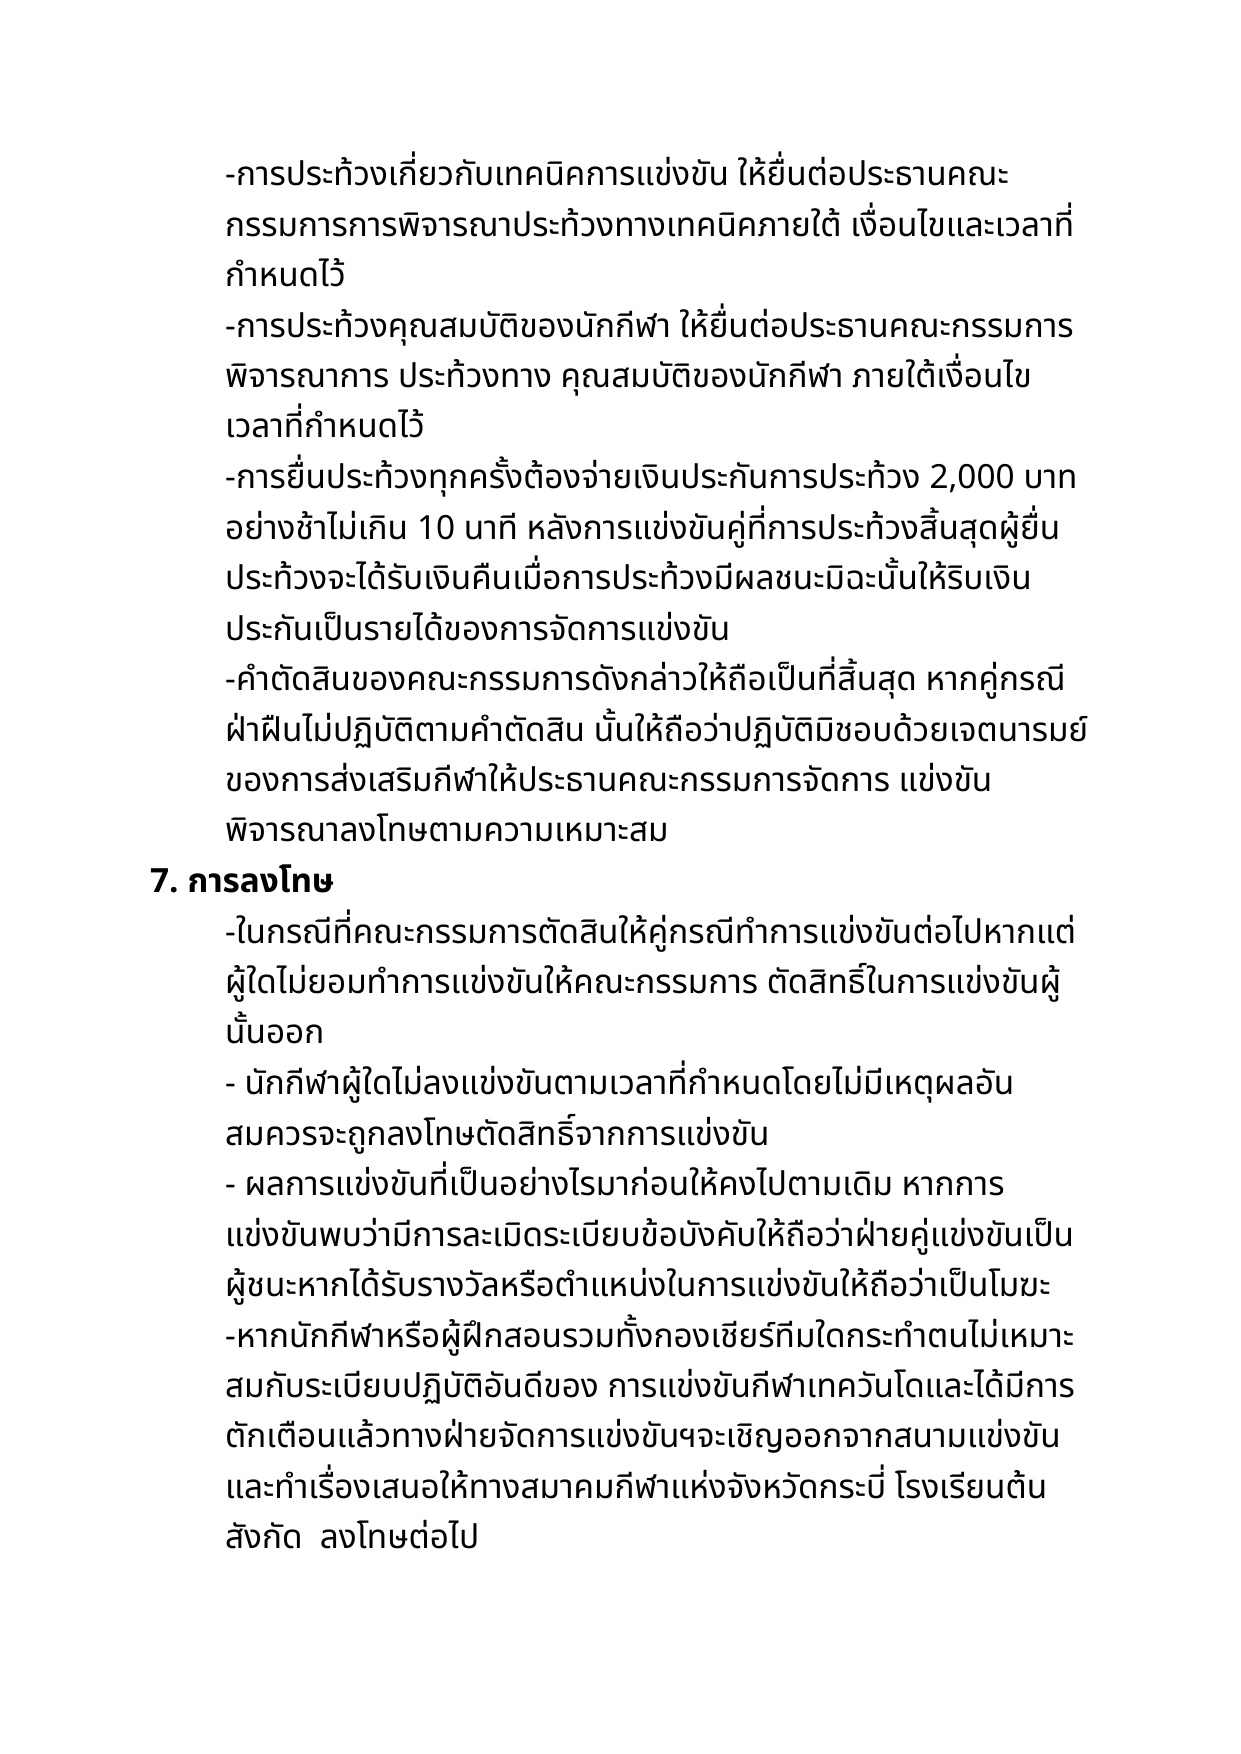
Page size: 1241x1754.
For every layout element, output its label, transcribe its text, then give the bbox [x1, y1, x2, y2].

text - ผลการแข่งขันที่เป็นอย่างไรมาก่อนให้คงไปตามเดิม หากการแข่งขันพบว่ามีการละเมิดระเบียบข้อบังคับให้ถือว่าฝ่ายคู่แข่งขันเป็นผู้ชนะหากได้รับรางวัลหรือตำแหน่งในการแข่งขันให้ถือว่าเป็นโมฆะ [225, 1160, 1090, 1311]
text -การยื่นประท้วงทุกครั้งต้องจ่ายเงินประกันการประท้วง 2,000 บาท อย่างช้าไม่เกิน 10 นาที หลังการแข่งขันคู่ที่การประท้วงสิ้นสุดผู้ยื่นประท้วงจะได้รับเงินคืนเมื่อการประท้วงมีผลชนะมิฉะนั้นให้ริบเงินประกันเป็นรายได้ของการจัดการแข่งขัน [225, 453, 1090, 655]
text -หากนักกีฬาหรือผู้ฝึกสอนรวมทั้งกองเชียร์ทีมใดกระทำตนไม่เหมาะสมกับระเบียบปฏิบัติอันดีของ การแข่งขันกีฬาเทควันโดและได้มีการตักเตือนแล้วทางฝ่ายจัดการแข่งขันฯจะเชิญออกจากสนามแข่งขัน และทำเรื่องเสนอให้ทางสมาคมกีฬาแห่งจังหวัดกระบี่ โรงเรียนต้นสังกัด ลงโทษต่อไป [225, 1311, 1090, 1564]
text -การประท้วงเกี่ยวกับเทคนิคการแข่งขัน ให้ยื่นต่อประธานคณะกรรมการการพิจารณาประท้วงทางเทคนิคภายใต้ เงื่อนไขและเวลาที่กำหนดไว้ [225, 150, 1090, 301]
text 7. การลงโทษ [150, 857, 1090, 907]
text -การประท้วงคุณสมบัติของนักกีฬา ให้ยื่นต่อประธานคณะกรรมการพิจารณาการ ประท้วงทาง คุณสมบัติของนักกีฬา ภายใต้เงื่อนไขเวลาที่กำหนดไว้ [225, 301, 1090, 453]
text - นักกีฬาผู้ใดไม่ลงแข่งขันตามเวลาที่กำหนดโดยไม่มีเหตุผลอันสมควรจะถูกลงโทษตัดสิทธิ์จากการแข่งขัน [225, 1059, 1090, 1160]
text -ในกรณีที่คณะกรรมการตัดสินให้คู่กรณีทำการแข่งขันต่อไปหากแต่ผู้ใดไม่ยอมทำการแข่งขันให้คณะกรรมการ ตัดสิทธิ์ในการแข่งขันผู้นั้นออก [225, 907, 1090, 1059]
text -คำตัดสินของคณะกรรมการดังกล่าวให้ถือเป็นที่สิ้นสุด หากคู่กรณีฝ่าฝืนไม่ปฏิบัติตามคำตัดสิน นั้นให้ถือว่าปฏิบัติมิชอบด้วยเจตนารมย์ของการส่งเสริมกีฬาให้ประธานคณะกรรมการจัดการ แข่งขันพิจารณาลงโทษตามความเหมาะสม [225, 655, 1090, 857]
